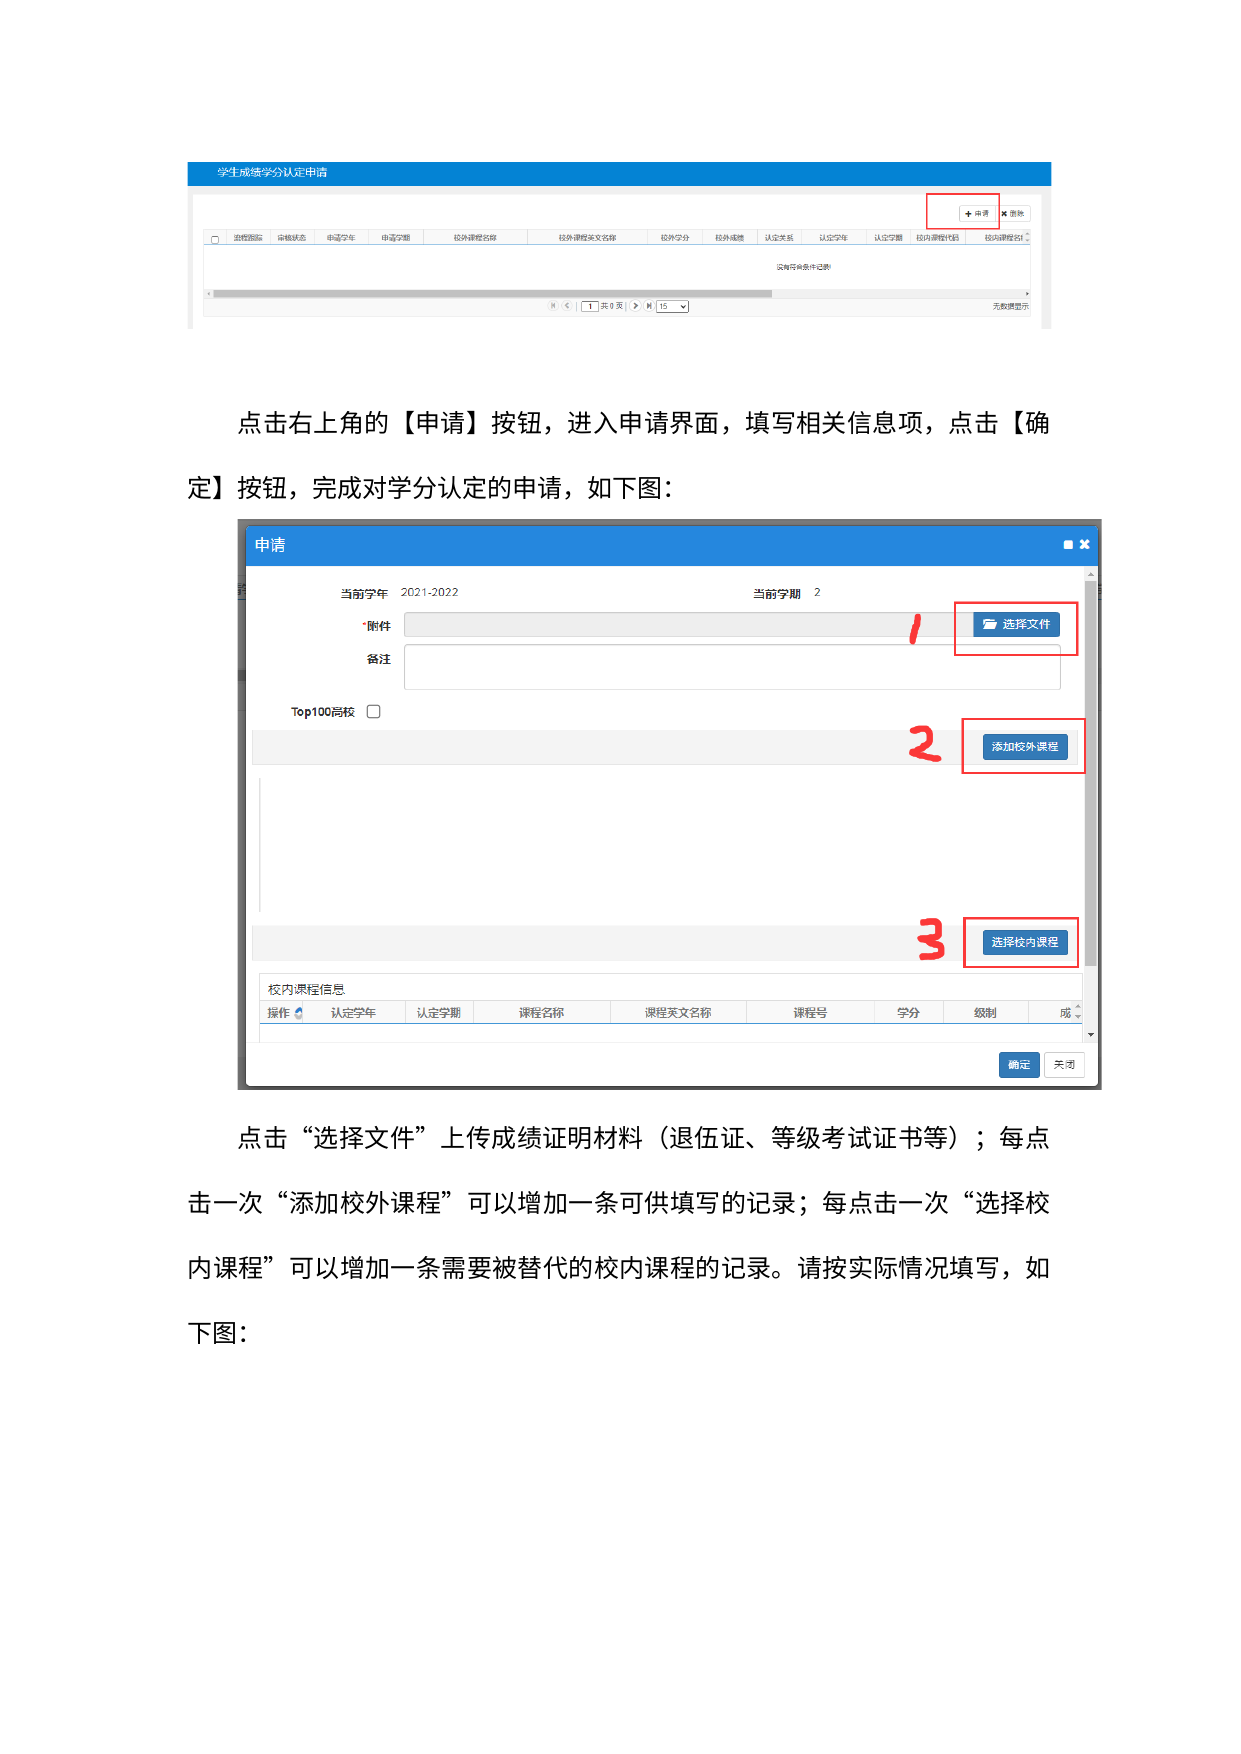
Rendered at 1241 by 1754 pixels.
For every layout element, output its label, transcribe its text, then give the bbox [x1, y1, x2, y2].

picture [187, 162, 1052, 329]
picture [237, 519, 1102, 1090]
text 点击右上角的【申请】按钮，进入申请界面，填写相关信息项，点击【确定】按钮，完成对学分认定的申请，如下图： [187, 389, 1053, 519]
text 点击“选择文件”上传成绩证明材料（退伍证、等级考试证书等）；每点击一次“添加校外课程”可以增加一条可供填写的记录；每点击一次“选择校内课程”可以增加一条需要被替代的校内课程的记录。请按实际情况填写，如下图： [187, 1104, 1053, 1364]
